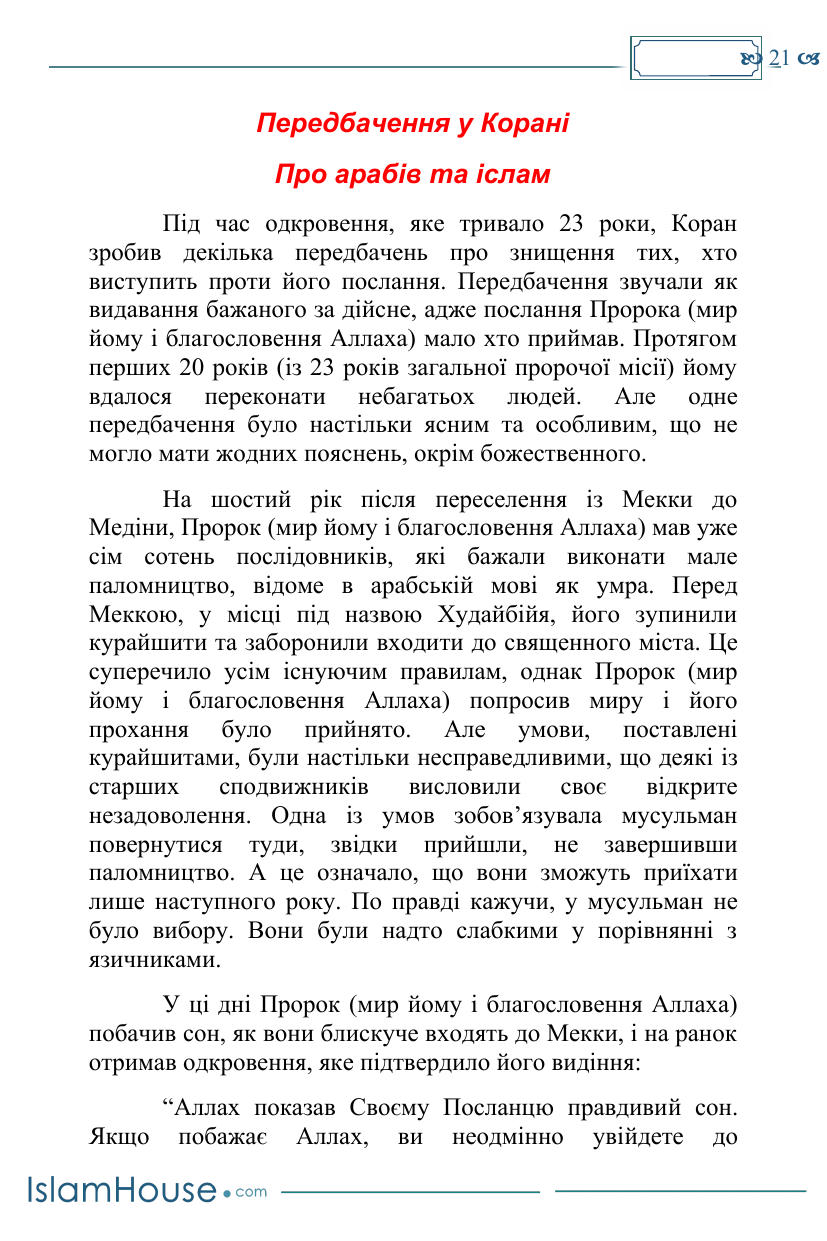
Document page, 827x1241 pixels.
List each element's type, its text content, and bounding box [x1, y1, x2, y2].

text Під час одкровення, яке тривало 23 роки, Коран зробив декілька передбачень про знищення тих, хто виступить проти його послання. Передбачення звучали як видавання бажаного за дійсне, адже послання Пророка (мир йому і благословення Аллаха) мало хто приймав. Протягом перших 20 років (із 23 років загальної пророчої місії) йому вдалося переконати небагатьох людей. Але одне передбачення було настільки ясним та особливим, що не могло мати жодних пояснень, окрім божественного. [89, 208, 738, 467]
text У ці дні Пророк (мир йому і благословення Аллаха) побачив сон, як вони блискуче входять до Мекки, і на ранок отримав одкровення, яке підтвердило його видіння: [89, 989, 738, 1075]
text Передбачення у Корані [89, 107, 738, 139]
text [89, 1092, 738, 1149]
picture [548, 1170, 807, 1208]
text На шостий рік після переселення із Мекки до Медіни, Пророк (мир йому і благословення Аллаха) мав уже сім сотень послідовників, які бажали виконати мале паломництво, відоме в арабській мові як умра. Перед Меккою, у місці під назвою Худайбійя, його зупинили курайшити та заборонили входити до священного міста. Це суперечило усім існуючим правилам, однак Пророк (мир йому і благословення Аллаха) попросив миру і його прохання було прийнято. Але умови, поставлені курайшитами, були настільки несправедливими, що деякі із старших сподвижників висловили своє відкрите незадоволення. Одна із умов зобов’язувала мусульман повернутися туди, звідки прийшли, не завершивши паломництво. А це означало, що вони зможуть приїхати лише наступного року. По правді кажучи, у мусульман не було вибору. Вони були надто слабкими у порівнянні з язичниками. [89, 484, 738, 972]
text Про арабів та іслам [89, 158, 738, 189]
picture [20, 1171, 541, 1209]
